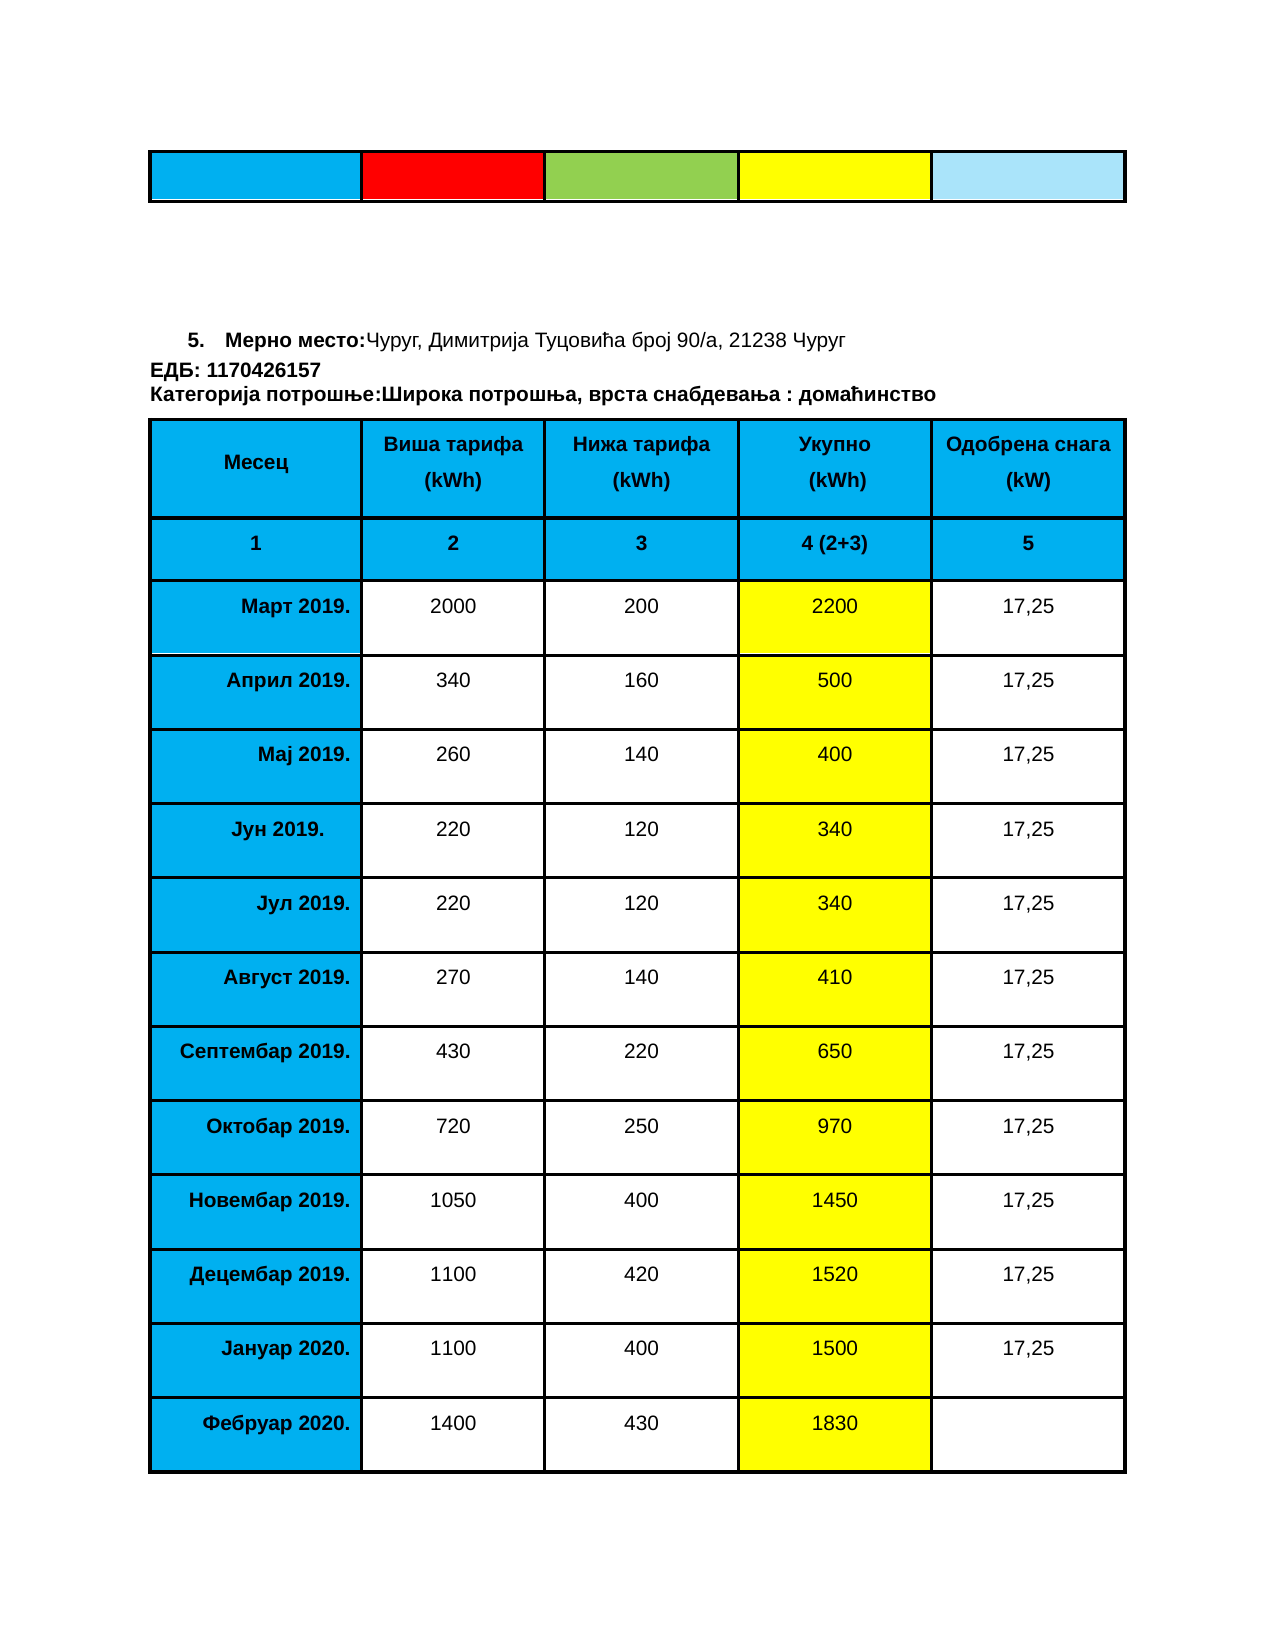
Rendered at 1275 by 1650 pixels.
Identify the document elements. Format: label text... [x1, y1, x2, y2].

table_cell 140 [546, 731, 737, 802]
table_cell 220 [546, 1028, 737, 1099]
table_cell 17,25 [933, 805, 1123, 876]
table_cell 270 [363, 954, 543, 1025]
table_cell 14158 [740, 153, 930, 199]
table_cell 200 [546, 582, 737, 653]
table_cell Март 2019. [152, 582, 360, 653]
list Мерно место:Чуруг, Димитрија Туцовића број 90/а, 21238 Чуруг [187, 328, 1125, 352]
table_cell [933, 153, 1123, 199]
table_cell 430 [546, 1399, 737, 1470]
table_cell 400 [546, 1176, 737, 1248]
table_cell Август 2019. [152, 954, 360, 1025]
table_cell 120 [546, 879, 737, 951]
table_cell 500 [740, 657, 930, 728]
table_cell 17,25 [933, 657, 1123, 728]
table_cell 17,25 [933, 1325, 1123, 1396]
table_cell Фебруар 2020. [152, 1399, 360, 1470]
table_cell 410 [740, 954, 930, 1025]
table_header Виша тарифа (kWh) [363, 421, 543, 516]
table_cell 17,25 [933, 879, 1123, 951]
table_cell 3 [546, 520, 737, 579]
table_cell 120 [546, 805, 737, 876]
table_cell 17,25 [933, 1028, 1123, 1099]
table_cell 340 [740, 805, 930, 876]
table_cell 140 [546, 954, 737, 1025]
table_cell 1400 [363, 1399, 543, 1470]
table_cell 160 [546, 657, 737, 728]
table_cell 650 [740, 1028, 930, 1099]
table_cell 2200 [740, 582, 930, 653]
table_cell Јун 2019. [152, 805, 360, 876]
table_cell Септембар 2019. [152, 1028, 360, 1099]
table_header Одобрена снага (kW) [933, 421, 1123, 516]
table_cell 1050 [363, 1176, 543, 1248]
table_cell 3348 [546, 153, 737, 199]
table_header Месец [152, 421, 360, 516]
table_cell 1 [152, 520, 360, 579]
table_cell 400 [546, 1325, 737, 1396]
table_cell 250 [546, 1102, 737, 1173]
table_cell 17,25 [933, 1102, 1123, 1173]
table_cell 17,25 [933, 582, 1123, 653]
table_cell УКУПНО: [152, 153, 360, 199]
table_cell 260 [363, 731, 543, 802]
table_cell 420 [546, 1251, 737, 1322]
table_cell 2000 [363, 582, 543, 653]
table_cell 1520 [740, 1251, 930, 1322]
table_header Укупно (kWh) [740, 421, 930, 516]
table_cell Мај 2019. [152, 731, 360, 802]
table_cell Новембар 2019. [152, 1176, 360, 1248]
table_header Нижа тарифа (kWh) [546, 421, 737, 516]
table_cell Октобар 2019. [152, 1102, 360, 1173]
table_cell 340 [740, 879, 930, 951]
table_cell 10810 [363, 153, 543, 199]
text ЕДБ: 1170426157 [150, 358, 1125, 382]
table_cell 1500 [740, 1325, 930, 1396]
table_cell Јануар 2020. [152, 1325, 360, 1396]
table_cell 430 [363, 1028, 543, 1099]
table_cell 17,25 [933, 731, 1123, 802]
table_cell 2 [363, 520, 543, 579]
table_cell 220 [363, 805, 543, 876]
table_cell 970 [740, 1102, 930, 1173]
table_cell 1450 [740, 1176, 930, 1248]
table_cell 4 (2+3) [740, 520, 930, 579]
text Категорија потрошње:Широка потрошња, врста снабдевања : домаћинство [150, 382, 1125, 406]
table_cell [933, 1399, 1123, 1470]
table_cell 17,25 [933, 1251, 1123, 1322]
table_cell 5 [933, 520, 1123, 579]
table_cell 17,25 [933, 1176, 1123, 1248]
table_cell 1100 [363, 1251, 543, 1322]
table_cell 720 [363, 1102, 543, 1173]
table_cell 400 [740, 731, 930, 802]
table_cell 340 [363, 657, 543, 728]
table_cell 17,25 [933, 954, 1123, 1025]
table_cell 1100 [363, 1325, 543, 1396]
table_cell 1830 [740, 1399, 930, 1470]
table_cell Јул 2019. [152, 879, 360, 951]
table_cell Април 2019. [152, 657, 360, 728]
table_cell Децембар 2019. [152, 1251, 360, 1322]
table_cell 220 [363, 879, 543, 951]
